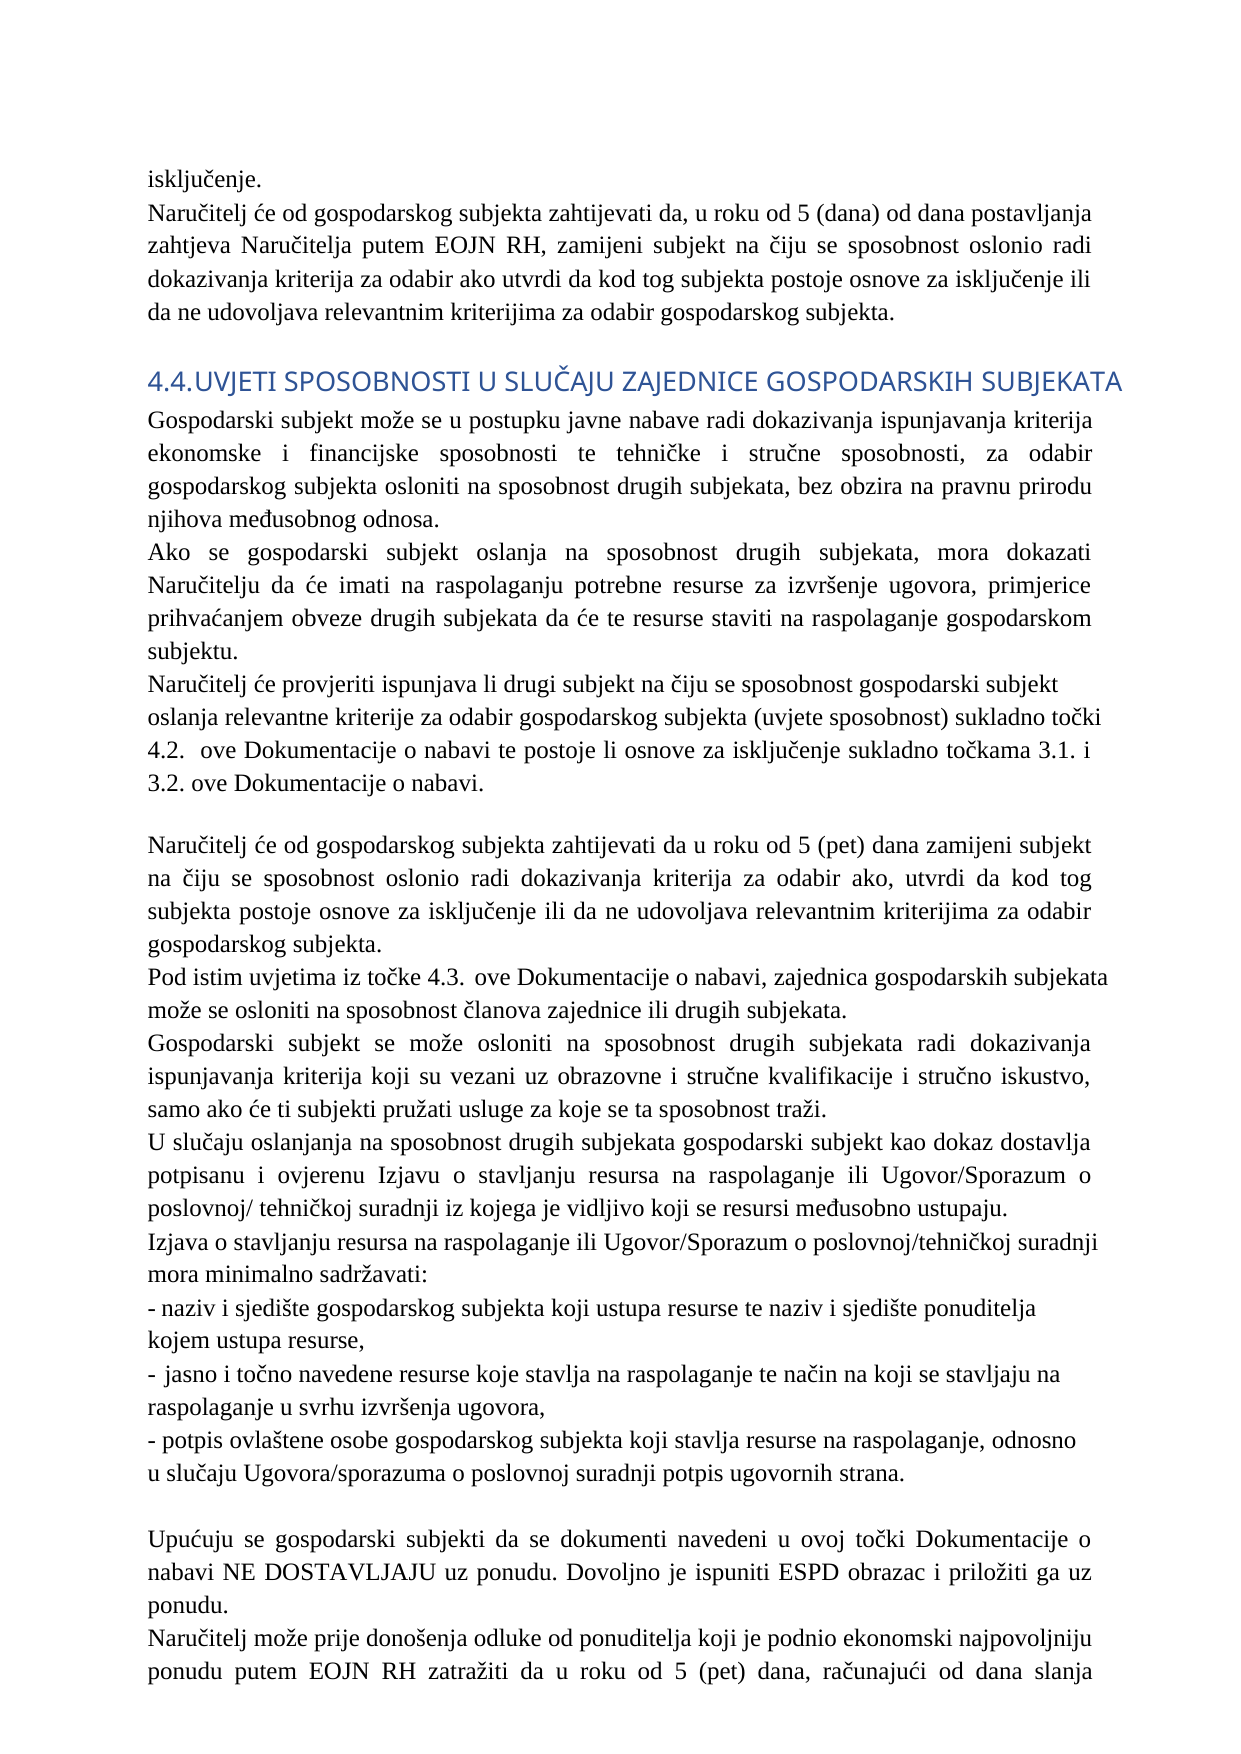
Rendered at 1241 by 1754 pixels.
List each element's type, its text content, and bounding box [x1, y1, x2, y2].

text Naručitelj će od gospodarskog subjekta zahtijevati da, u roku od 5 (dana) od dana postavljanja zahtjeva Naručitelja putem EOJN RH, zamijeni subjekt na čiju se sposobnost oslonio radi dokazivanja kriterija za odabir ako utvrdi da kod tog subjekta postoje osnove za isključenje ili da ne udovoljava relevantnim kriterijima za odabir gospodarskog subjekta. [147, 198, 1093, 325]
subtitle UVJETI SPOSOBNOSTI U SLUČAJU ZAJEDNICE GOSPODARSKIH SUBJEKATA [147, 363, 1134, 399]
text Naručitelj će od gospodarskog subjekta zahtijevati da u roku od 5 (pet) dana zamijeni subjekt na čiju se sposobnost oslonio radi dokazivanja kriterija za odabir ako, utvrdi da kod tog subjekta postoje osnove za isključenje ili da ne udovoljava relevantnim kriterijima za odabir gospodarskog subjekta. [147, 830, 1093, 958]
text Pod istim uvjetima iz točke 4.3. ove Dokumentacije o nabavi, zajednica gospodarskih subjekata može se osloniti na sposobnost članova zajednice ili drugih subjekata. [147, 962, 1134, 1024]
list potpis ovlaštene osobe gospodarskog subjekta koji stavlja resurse na raspolaganje, odnosno u slučaju Ugovora/sporazuma o poslovnoj suradnji potpis ugovornih strana. [147, 1425, 1092, 1486]
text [147, 164, 1093, 193]
text U slučaju oslanjanja na sposobnost drugih subjekata gospodarski subjekt kao dokaz dostavlja potpisanu i ovjerenu Izjavu o stavljanju resursa na raspolaganje ili Ugovor/Sporazum o poslovnoj/ tehničkoj suradnji iz kojega je vidljivo koji se resursi međusobno ustupaju. [147, 1127, 1092, 1222]
text Gospodarski subjekt se može osloniti na sposobnost drugih subjekata radi dokazivanja ispunjavanja kriterija koji su vezani uz obrazovne i stručne kvalifikacije i stručno iskustvo, samo ako će ti subjekti pružati usluge za koje se ta sposobnost traži. [147, 1028, 1092, 1123]
text Ako se gospodarski subjekt oslanja na sposobnost drugih subjekata, mora dokazati Naručitelju da će imati na raspolaganju potrebne resurse za izvršenje ugovora, primjerice prihvaćanjem obveze drugih subjekata da će te resurse staviti na raspolaganje gospodarskom subjektu. [147, 537, 1092, 665]
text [147, 1623, 1093, 1684]
text Naručitelj će provjeriti ispunjava li drugi subjekt na čiju se sposobnost gospodarski subjekt oslanja relevantne kriterije za odabir gospodarskog subjekta (uvjete sposobnost) sukladno točki 4.2. ove Dokumentacije o nabavi te postoje li osnove za isključenje sukladno točkama 3.1. i [147, 669, 1102, 764]
text Izjava o stavljanju resursa na raspolaganje ili Ugovor/Sporazum o poslovnoj/tehničkoj suradnji mora minimalno sadržavati: [147, 1227, 1100, 1288]
text 3.2. ove Dokumentacije o nabavi. [147, 768, 1134, 797]
list naziv i sjedište gospodarskog subjekta koji ustupa resurse te naziv i sjedište ponuditelja kojem ustupa resurse, [147, 1293, 1093, 1354]
text Gospodarski subjekt može se u postupku javne nabave radi dokazivanja ispunjavanja kriterija ekonomske i financijske sposobnosti te tehničke i stručne sposobnosti, za odabir gospodarskog subjekta osloniti na sposobnost drugih subjekata, bez obzira na pravnu prirodu njihova međusobnog odnosa. [147, 405, 1093, 533]
text Upućuju se gospodarski subjekti da se dokumenti navedeni u ovoj točki Dokumentacije o nabavi NE DOSTAVLJAJU uz ponudu. Dovoljno je ispuniti ESPD obrazac i priložiti ga uz ponudu. [147, 1524, 1092, 1618]
list jasno i točno navedene resurse koje stavlja na raspolaganje te način na koji se stavljaju na raspolaganje u svrhu izvršenja ugovora, [147, 1359, 1092, 1420]
